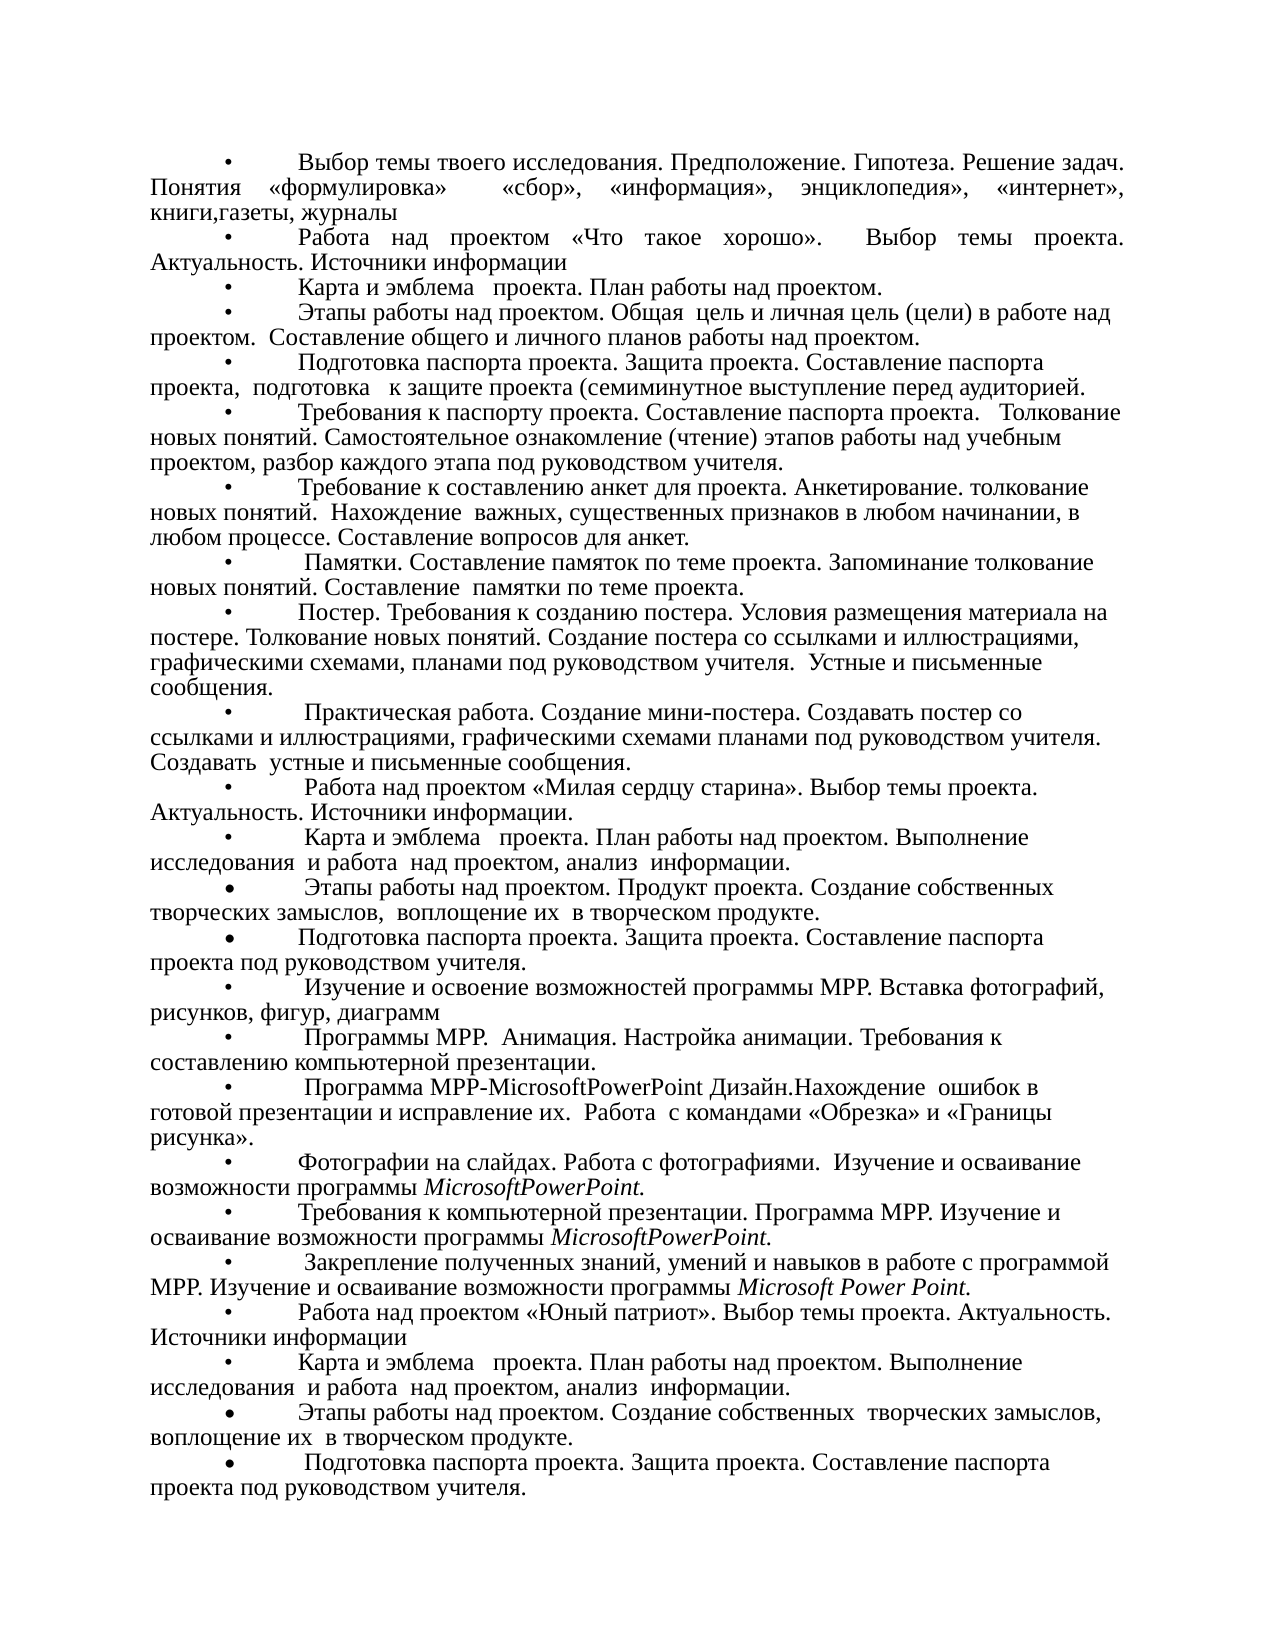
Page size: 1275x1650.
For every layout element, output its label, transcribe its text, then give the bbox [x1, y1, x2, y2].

list Работа над проектом «Что такое хорошо». Выбор темы проекта. Актуальность. Источники информации [150, 225, 1125, 275]
list Практическая работа. Создание мини-постера. Создавать постер со ссылками и иллюстрациями, графическими схемами планами под руководством учителя. Создавать устные и письменные сообщения. [150, 700, 1125, 775]
list Требования к компьютерной презентации. Программа МРР. Изучение и осваивание возможности программы MicrosoftPowerPoint. [150, 1200, 1125, 1250]
list Этапы работы над проектом. Создание собственных творческих замыслов, воплощение их в творческом продукте. [150, 1400, 1125, 1450]
list Этапы работы над проектом. Продукт проекта. Создание собственных творческих замыслов, воплощение их в творческом продукте. [150, 875, 1125, 925]
list Подготовка паспорта проекта. Защита проекта. Составление паспорта проекта под руководством учителя. [150, 925, 1125, 975]
list Требования к паспорту проекта. Составление паспорта проекта. Толкование новых понятий. Самостоятельное ознакомление (чтение) этапов работы над учебным проектом, разбор каждого этапа под руководством учителя. [150, 400, 1125, 475]
list Работа над проектом «Юный патриот». Выбор темы проекта. Актуальность. Источники информации [150, 1300, 1125, 1350]
list Программы МРР. Анимация. Настройка анимации. Требования к составлению компьютерной презентации. [150, 1025, 1125, 1075]
list Требование к составлению анкет для проекта. Анкетирование. толкование новых понятий. Нахождение важных, существенных признаков в любом начинании, в любом процессе. Составление вопросов для анкет. [150, 475, 1125, 550]
list Подготовка паспорта проекта. Защита проекта. Составление паспорта проекта под руководством учителя. [150, 1450, 1125, 1500]
list Программа МРР-MicrosoftPowerPoint Дизайн.Нахождение ошибок в готовой презентации и исправление их. Работа с командами «Обрезка» и «Границы рисунка». [150, 1075, 1125, 1150]
list Изучение и освоение возможностей программы МРР. Вставка фотографий, рисунков, фигур, диаграмм [150, 975, 1125, 1025]
list Фотографии на слайдах. Работа с фотографиями. Изучение и осваивание возможности программы MicrosoftPowerPoint. [150, 1150, 1125, 1200]
list Карта и эмблема проекта. План работы над проектом. Выполнение исследования и работа над проектом, анализ информации. [150, 825, 1125, 875]
list Карта и эмблема проекта. План работы над проектом. Выполнение исследования и работа над проектом, анализ информации. [150, 1350, 1125, 1400]
list Памятки. Составление памяток по теме проекта. Запоминание толкование новых понятий. Составление памятки по теме проекта. [150, 550, 1125, 600]
list Выбор темы твоего исследования. Предположение. Гипотеза. Решение задач. Понятия «формулировка» «сбор», «информация», энциклопедия», «интернет», книги,газеты, журналы [150, 150, 1125, 225]
list Подготовка паспорта проекта. Защита проекта. Составление паспорта проекта, подготовка к защите проекта (семиминутное выступление перед аудиторией. [150, 350, 1125, 400]
list Этапы работы над проектом. Общая цель и личная цель (цели) в работе над проектом. Составление общего и личного планов работы над проектом. [150, 300, 1125, 350]
list Постер. Требования к созданию постера. Условия размещения материала на постере. Толкование новых понятий. Создание постера со ссылками и иллюстрациями, графическими схемами, планами под руководством учителя. Устные и письменные сообщения. [150, 600, 1125, 700]
list Закрепление полученных знаний, умений и навыков в работе с программой МРР. Изучение и осваивание возможности программы Microsoft Power Point. [150, 1250, 1125, 1300]
list Работа над проектом «Милая сердцу старина». Выбор темы проекта. Актуальность. Источники информации. [150, 775, 1125, 825]
list Карта и эмблема проекта. План работы над проектом. [150, 275, 1125, 300]
